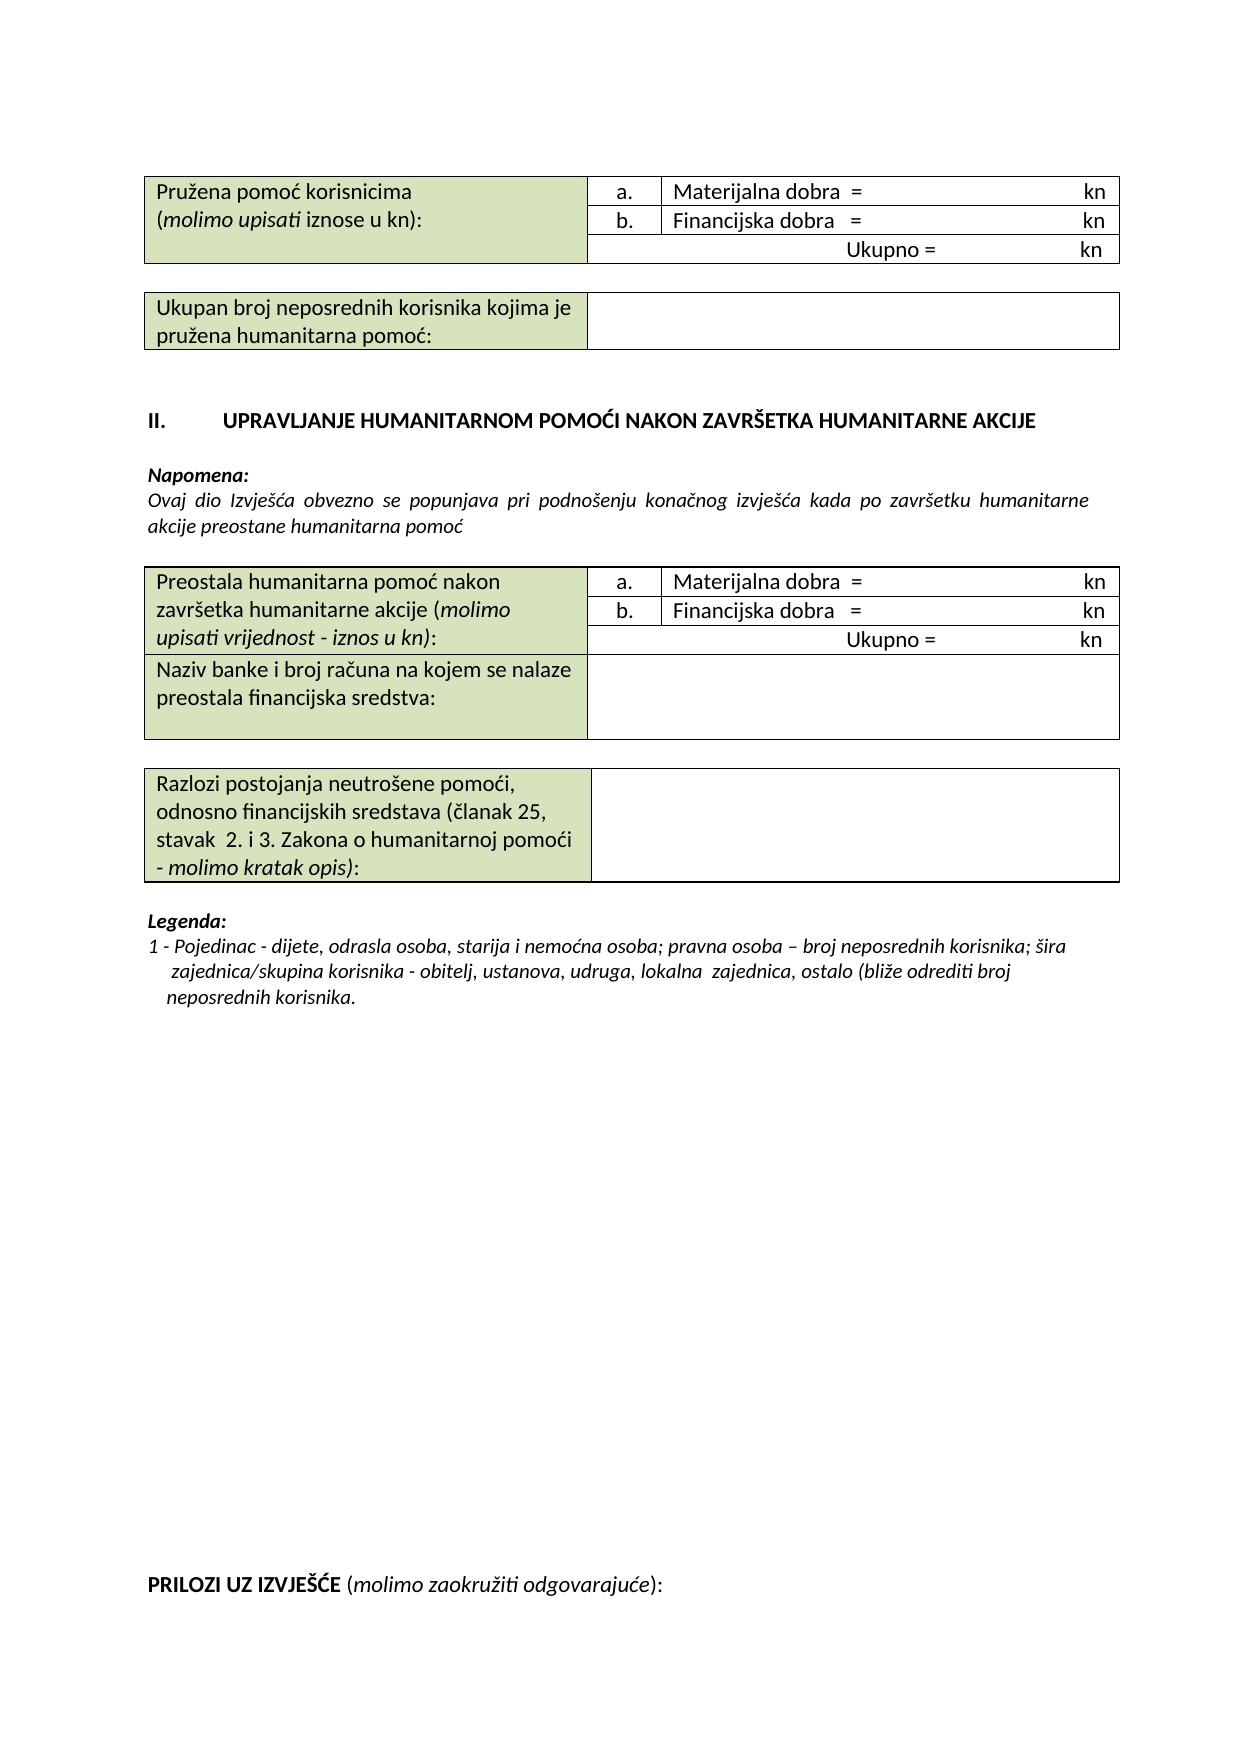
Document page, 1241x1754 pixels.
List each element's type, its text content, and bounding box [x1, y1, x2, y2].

table_cell Financijska dobra = kn [662, 206, 1119, 234]
text Napomena: [148, 462, 1092, 488]
list UPRAVLJANJE HUMANITARNOM POMOĆI NAKON ZAVRŠETKA HUMANITARNE AKCIJE [148, 406, 1092, 434]
table_header a. [588, 568, 661, 596]
table_header Razlozi postojanja neutrošene pomoći, odnosno financijskih sredstava (članak 25, stavak 2. i 3. Zakona o humanitarnoj pomoći - molimo kratak opis): [145, 769, 591, 881]
table_cell b. [588, 597, 661, 624]
table_cell Financijska dobra = kn [662, 597, 1119, 624]
table_header [588, 293, 1119, 349]
text Legenda: [148, 908, 1092, 933]
table_header Materijalna dobra = kn [662, 568, 1119, 596]
table_header Preostala humanitarna pomoć nakon završetka humanitarne akcije (molimo upisati vrijednost - iznos u kn): [145, 568, 587, 654]
table_cell Ukupno = kn [588, 235, 1119, 263]
text PRILOZI UZ IZVJEŠĆE (molimo zaokružiti odgovarajuće): [148, 1570, 1092, 1598]
table_cell b. [588, 206, 661, 234]
text 1 - Pojedinac - dijete, odrasla osoba, starija i nemoćna osoba; pravna osoba – broj neposrednih korisnika; šira [148, 933, 1092, 959]
table_header [592, 769, 1119, 881]
table_header Materijalna dobra = kn [662, 177, 1119, 205]
text neposrednih korisnika. [148, 984, 1092, 1009]
table_cell [588, 655, 1119, 739]
table_cell Ukupno = kn [588, 626, 1119, 654]
text zajednica/skupina korisnika - obitelj, ustanova, udruga, lokalna zajednica, ostalo (bliže odrediti broj [148, 959, 1092, 984]
table_header a. [588, 177, 661, 205]
text Ovaj dio Izvješća obvezno se popunjava pri podnošenju konačnog izvješća kada po završetku humanitarne akcije preostane humanitarna pomoć [148, 488, 1092, 538]
table_header Pružena pomoć korisnicima (molimo upisati iznose u kn): [145, 177, 587, 263]
table_cell Naziv banke i broj računa na kojem se nalaze preostala financijska sredstva: [145, 655, 587, 739]
table_header Ukupan broj neposrednih korisnika kojima je pružena humanitarna pomoć: [145, 293, 587, 349]
